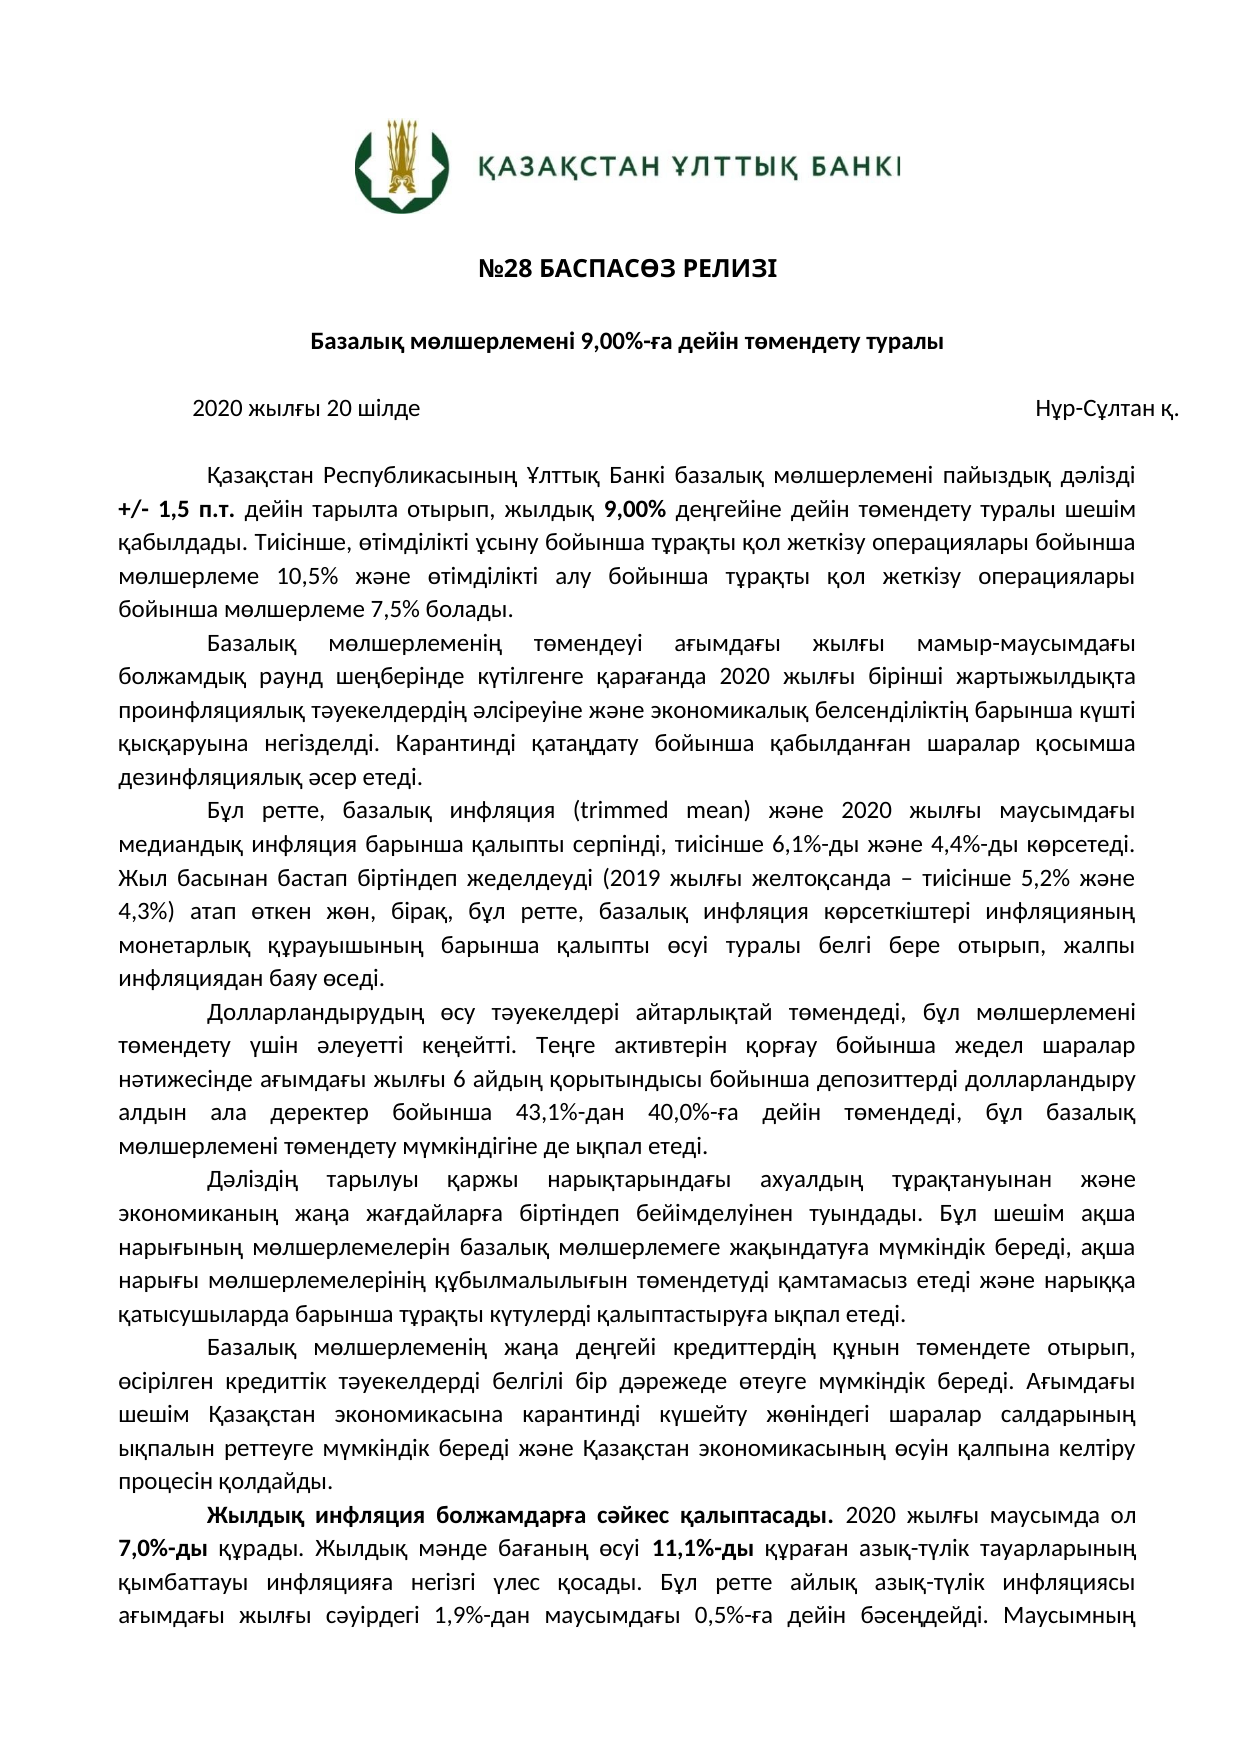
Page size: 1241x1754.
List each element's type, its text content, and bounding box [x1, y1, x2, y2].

text Дәліздің тарылуы қаржы нарықтарындағы ахуалдың тұрақтануынан және экономиканың жаңа жағдайларға біртіндеп бейімделуінен туындады. Бұл шешім ақша нарығының мөлшерлемелерін базалық мөлшерлемеге жақындатуға мүмкіндік береді, ақша нарығы мөлшерлемелерінің құбылмалылығын төмендетуді қамтамасыз етеді және нарыққа қатысушыларда барынша тұрақты күтулерді қалыптастыруға ықпал етеді. [118, 1164, 1137, 1328]
text 2020 жылғы 20 шілде Нұр-Сұлтан қ. [118, 392, 1137, 423]
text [118, 1499, 1137, 1630]
text Бұл ретте, базалық инфляция (trimmed mean) және 2020 жылғы маусымдағы медиандық инфляция барынша қалыпты серпінді, тиісінше 6,1%-ды және 4,4%-ды көрсетеді. Жыл басынан бастап біртіндеп жеделдеуді (2019 жылғы желтоқсанда – тиісінше 5,2% және 4,3%) атап өткен жөн, бірақ, бұл ретте, базалық инфляция көрсеткіштері инфляцияның монетарлық құрауышының барынша қалыпты өсуі туралы белгі бере отырып, жалпы инфляциядан баяу өседі. [118, 795, 1137, 993]
picture [355, 118, 901, 214]
text №28 БАСПАСӨЗ РЕЛИЗІ [118, 250, 1137, 284]
text Базалық мөлшерлеменің жаңа деңгейі кредиттердің құнын төмендете отырып, өсірілген кредиттік тәуекелдерді белгілі бір дәрежеде өтеуге мүмкіндік береді. Ағымдағы шешім Қазақстан экономикасына карантинді күшейту жөніндегі шаралар салдарының ықпалын реттеуге мүмкіндік береді және Қазақстан экономикасының өсуін қалпына келтіру процесін қолдайды. [118, 1331, 1137, 1496]
text Долларландырудың өсу тәуекелдері айтарлықтай төмендеді, бұл мөлшерлемені төмендету үшін әлеуетті кеңейтті. Теңге активтерін қорғау бойынша жедел шаралар нәтижесінде ағымдағы жылғы 6 айдың қорытындысы бойынша депозиттерді долларландыру алдын ала деректер бойынша 43,1%-дан 40,0%-ға дейін төмендеді, бұл базалық мөлшерлемені төмендету мүмкіндігіне де ықпал етеді. [118, 996, 1137, 1161]
text Базалық мөлшерлеменің төмендеуі ағымдағы жылғы мамыр-маусымдағы болжамдық раунд шеңберінде күтілгенге қарағанда 2020 жылғы бірінші жартыжылдықта проинфляциялық тәуекелдердің әлсіреуіне және экономикалық белсенділіктің барынша күшті қысқаруына негізделді. Карантинді қатаңдату бойынша қабылданған шаралар қосымша дезинфляциялық әсер етеді. [118, 627, 1137, 792]
text Қазақстан Республикасының Ұлттық Банкі базалық мөлшерлемені пайыздық дәлізді +/- 1,5 п.т. дейін тарылта отырып, жылдық 9,00% деңгейіне дейін төмендету туралы шешім қабылдады. Тиісінше, өтімділікті ұсыну бойынша тұрақты қол жеткізу операциялары бойынша мөлшерлеме 10,5% және өтімділікті алу бойынша тұрақты қол жеткізу операциялары бойынша мөлшерлеме 7,5% болады. [118, 459, 1137, 624]
text Базалық мөлшерлемені 9,00%-ға дейін төмендету туралы [118, 325, 1137, 356]
